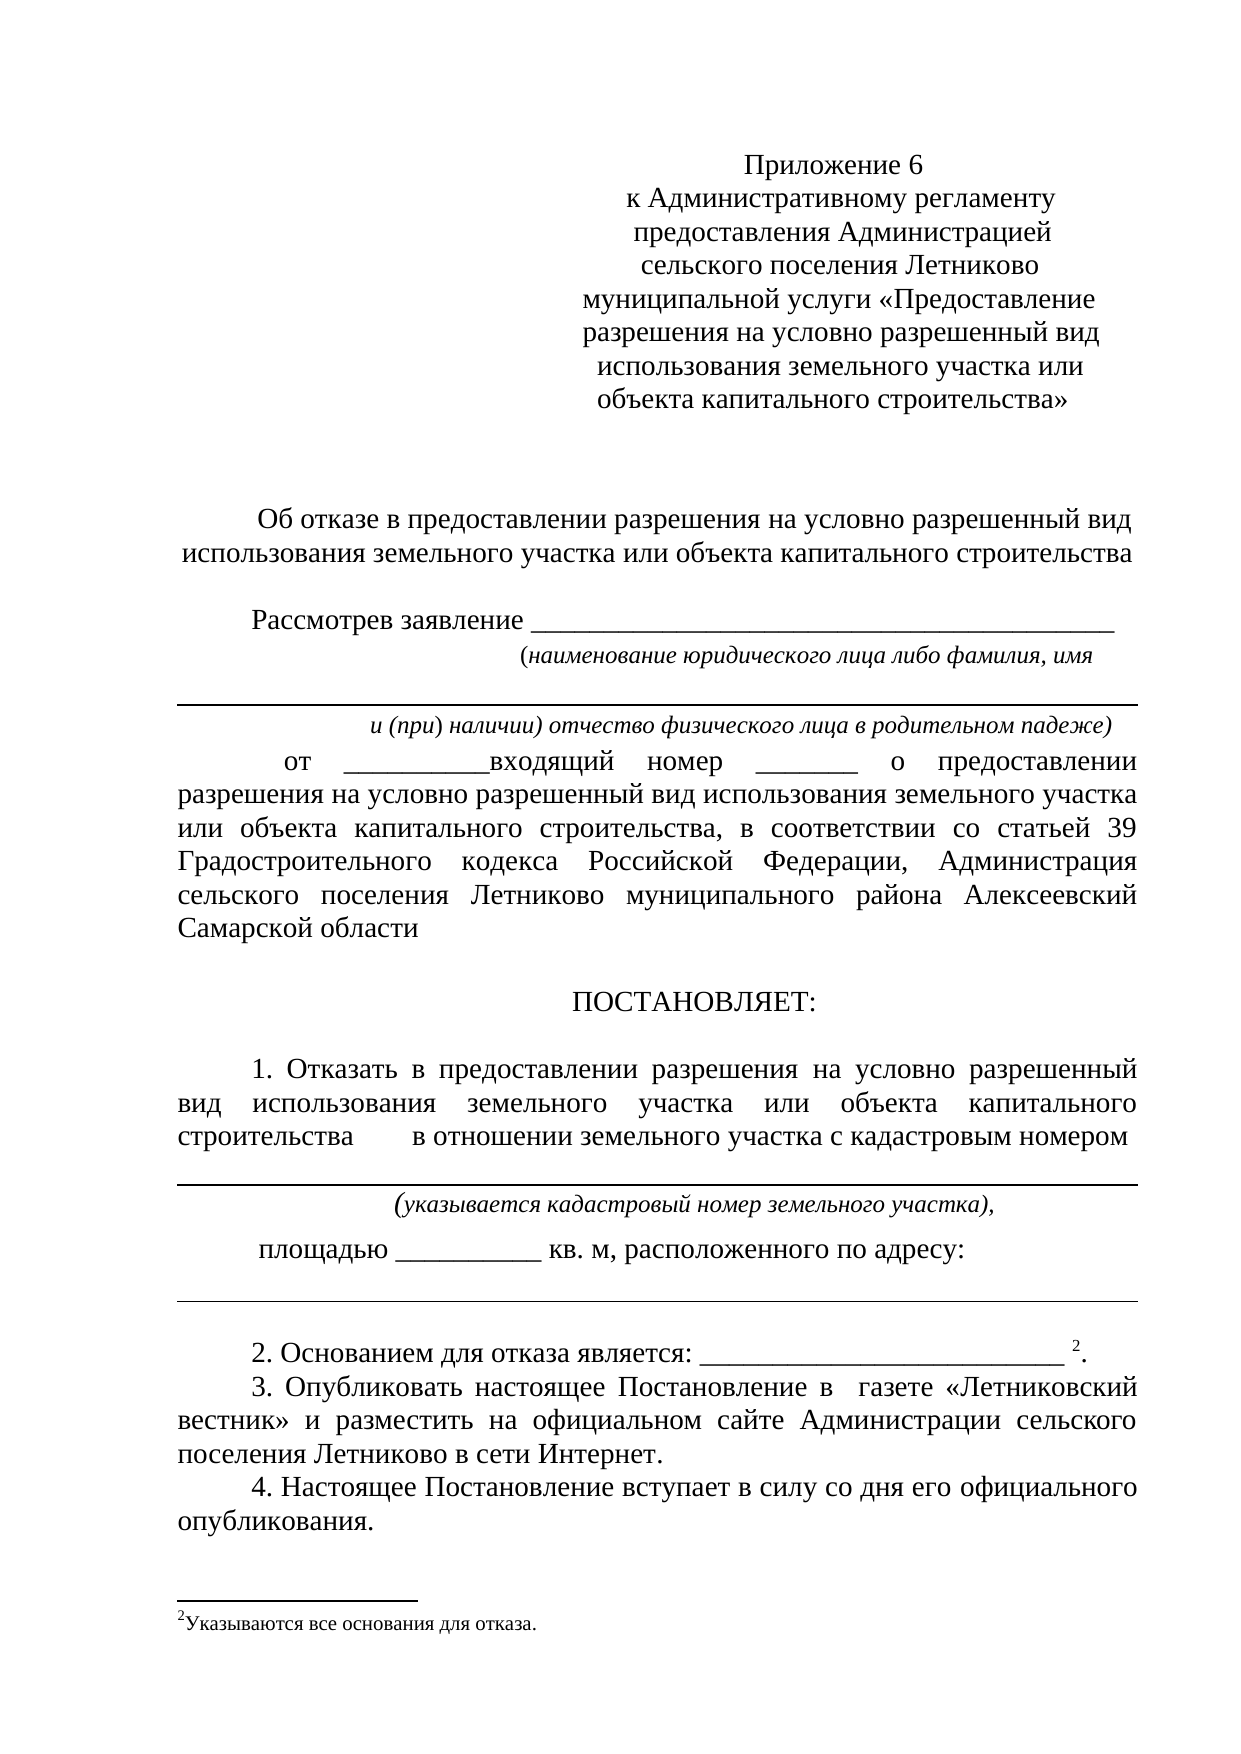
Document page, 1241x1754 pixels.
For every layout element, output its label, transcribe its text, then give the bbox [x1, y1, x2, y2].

table_header Приложение 6 к Административному регламенту предоставления Администрацией сельского поселения Летниково муниципальной услуги «Предоставление разрешения на условно разрешенный вид использования земельного участка или объекта капитального строительства» [571, 147, 1128, 415]
text 2. Основанием для отказа является: _________________________ . [177, 1335, 1138, 1369]
text ПОСТАНОВЛЯЕТ: [177, 984, 1138, 1018]
text Об отказе в предоставлении разрешения на условно разрешенный вид использования земельного участка или объекта капитального строительства [177, 501, 1138, 568]
text Рассмотрев заявление ________________________________________ [177, 602, 1138, 636]
text и (при) наличии) отчество физического лица в родительном падеже) [177, 710, 1138, 738]
text 1. Отказать в предоставлении разрешения на условно разрешенный вид использования земельного участка или объекта капитального строительства в отношении земельного участка с кадастровым номером [177, 1051, 1138, 1152]
text площадью __________ кв. м, расположенного по адресу: [177, 1232, 1138, 1265]
text (указывается кадастровый номер земельного участка), [177, 1186, 1138, 1219]
text от __________входящий номер _______ о предоставлении разрешения на условно разрешенный вид использования земельного участка или объекта капитального строительства, в соответствии со статьей 39 Градостроительного кодекса Российской Федерации, Администрация сельского поселения Летниково муниципального района Алексеевский Самарской области [177, 743, 1138, 944]
text 3. Опубликовать настоящее Постановление в газете «Летниковский вестник» и разместить на официальном сайте Администрации сельского поселения Летниково в сети Интернет. [177, 1369, 1138, 1469]
text 4. Настоящее Постановление вступает в силу со дня его официального опубликования. [177, 1469, 1138, 1537]
text (наименование юридического лица либо фамилия, имя [177, 641, 1138, 669]
